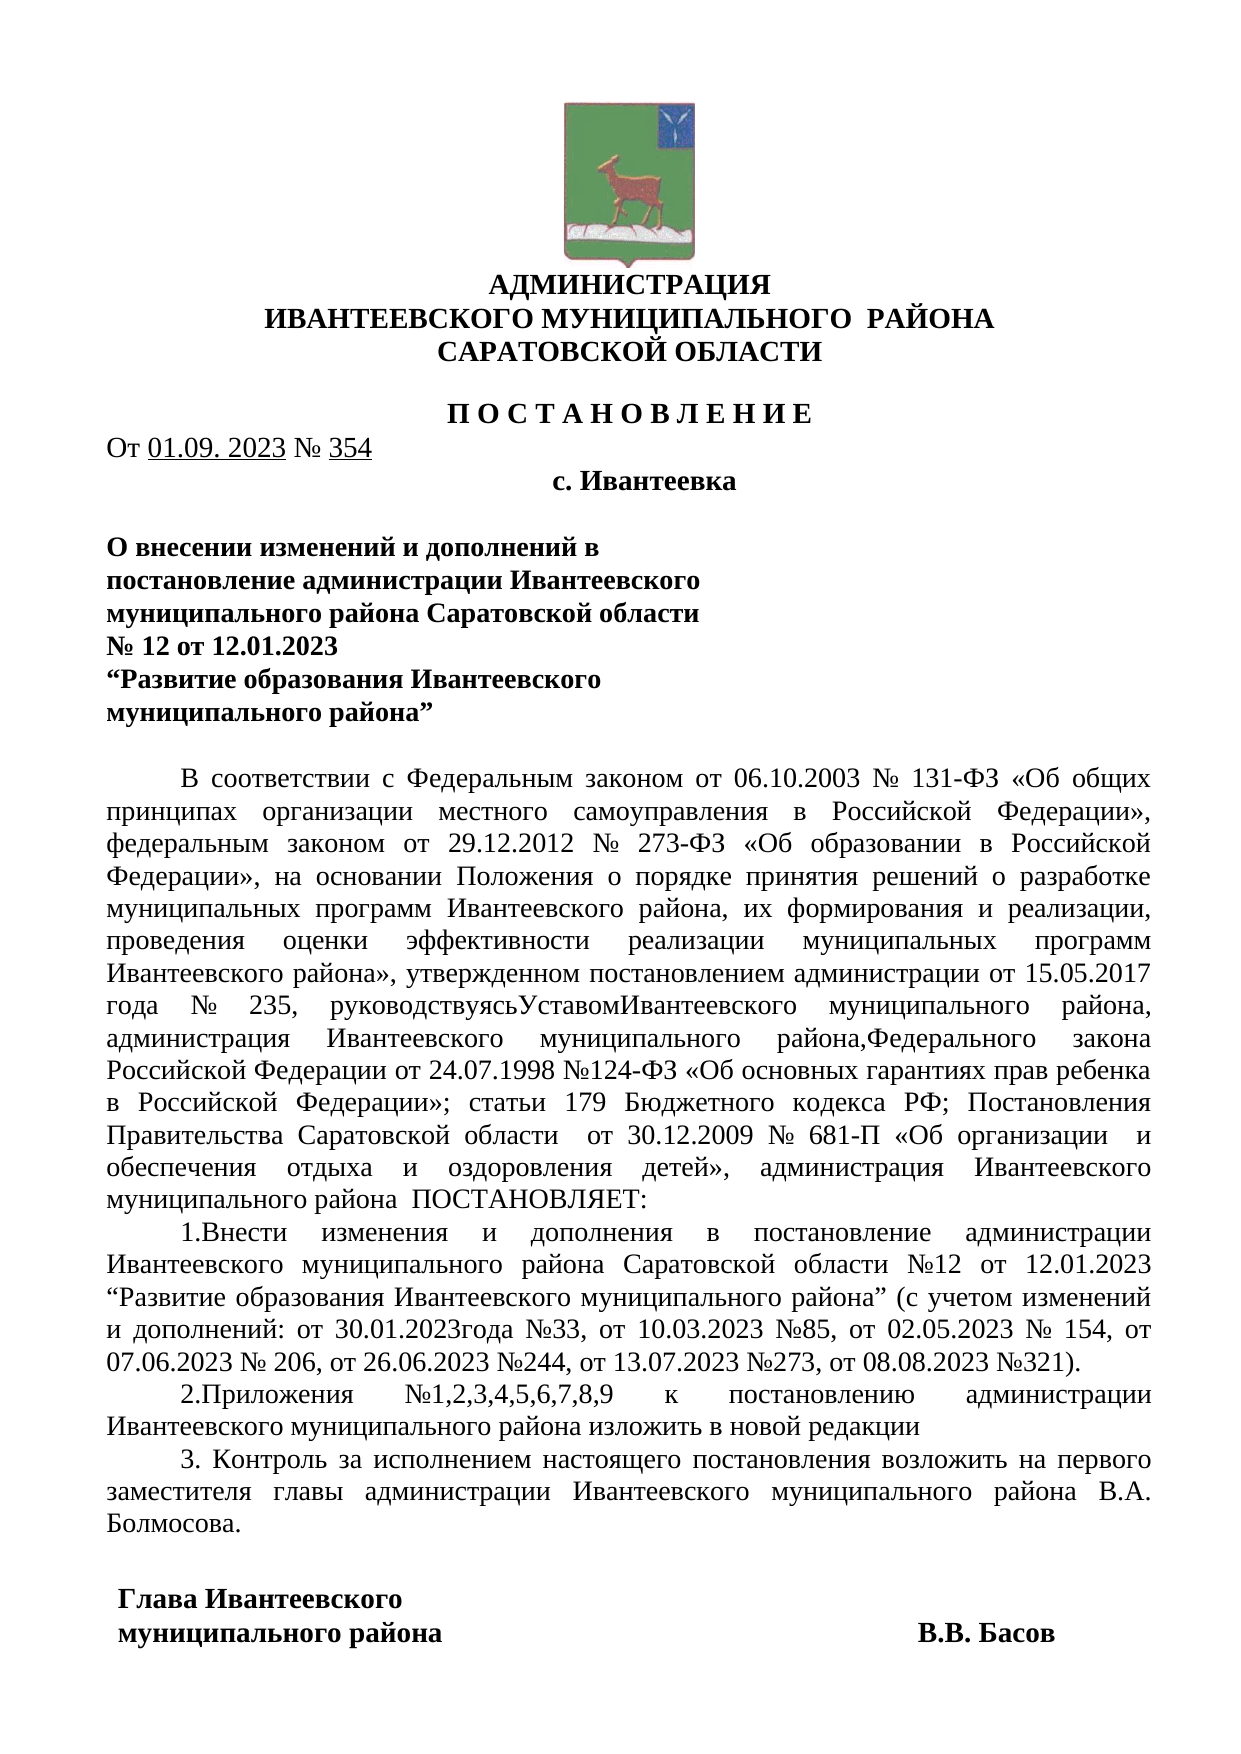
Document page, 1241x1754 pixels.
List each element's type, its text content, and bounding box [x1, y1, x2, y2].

text В соответствии с Федеральным законом от 06.10.2003 № 131-ФЗ «Об общих принципах организации местного самоуправления в Российской Федерации», федеральным законом от 29.12.2012 № 273-ФЗ «Об образовании в Российской Федерации», на основании Положения о порядке принятия решений о разработке муниципальных программ Ивантеевского района, их формирования и реализации, проведения оценки эффективности реализации муниципальных программ Ивантеевского района», утвержденном постановлением администрации от 15.05.2017 года № 235, руководствуясьУставомИвантеевского муниципального района, администрация Ивантеевского муниципального района,Федерального закона Российской Федерации от 24.07.1998 №124-ФЗ «Об основных гарантиях прав ребенка в Российской Федерации»; статьи 179 Бюджетного кодекса РФ; Постановления Правительства Саратовской области от 30.12.2009 № 681-П «Об организации и обеспечения отдыха и оздоровления детей», администрация Ивантеевского муниципального района ПОСТАНОВЛЯЕТ: [106, 761, 1153, 1215]
text О внесении изменений и дополнений в постановление администрации Ивантеевского муниципального района Саратовской области № 12 от 12.01.2023 [106, 530, 721, 662]
text АДМИНИСТРАЦИЯ [106, 267, 1153, 301]
table_header В.В. Басов [761, 1573, 1092, 1648]
table_header Глава Ивантеевского муниципального района [106, 1573, 761, 1648]
text САРАТОВСКОЙ ОБЛАСТИ [106, 334, 1153, 368]
picture [563, 101, 695, 268]
text 3. Контроль за исполнением настоящего постановления возложить на первого заместителя главы администрации Ивантеевского муниципального района В.А. Болмосова. [106, 1442, 1153, 1539]
text П О С Т А Н О В Л Е Н И Е [106, 396, 1153, 430]
text 1.Внести изменения и дополнения в постановление администрации Ивантеевского муниципального района Саратовской области №12 от 12.01.2023 “Развитие образования Ивантеевского муниципального района” (с учетом изменений и дополнений: от 30.01.2023года №33, от 10.03.2023 №85, от 02.05.2023 № 154, от 07.06.2023 № 206, от 26.06.2023 №244, от 13.07.2023 №273, от 08.08.2023 №321). [106, 1215, 1153, 1377]
text “Развитие образования Ивантеевского муниципального района” [106, 662, 721, 728]
text с. Ивантеевка [106, 463, 1153, 497]
text 2.Приложения №1,2,3,4,5,6,7,8,9 к постановлению администрации Ивантеевского муниципального района изложить в новой редакции [106, 1377, 1153, 1442]
text От 01.09. 2023 № 354 [106, 430, 1153, 463]
text ИВАНТЕЕВСКОГО МУНИЦИПАЛЬНОГО РАЙОНА [106, 301, 1153, 334]
